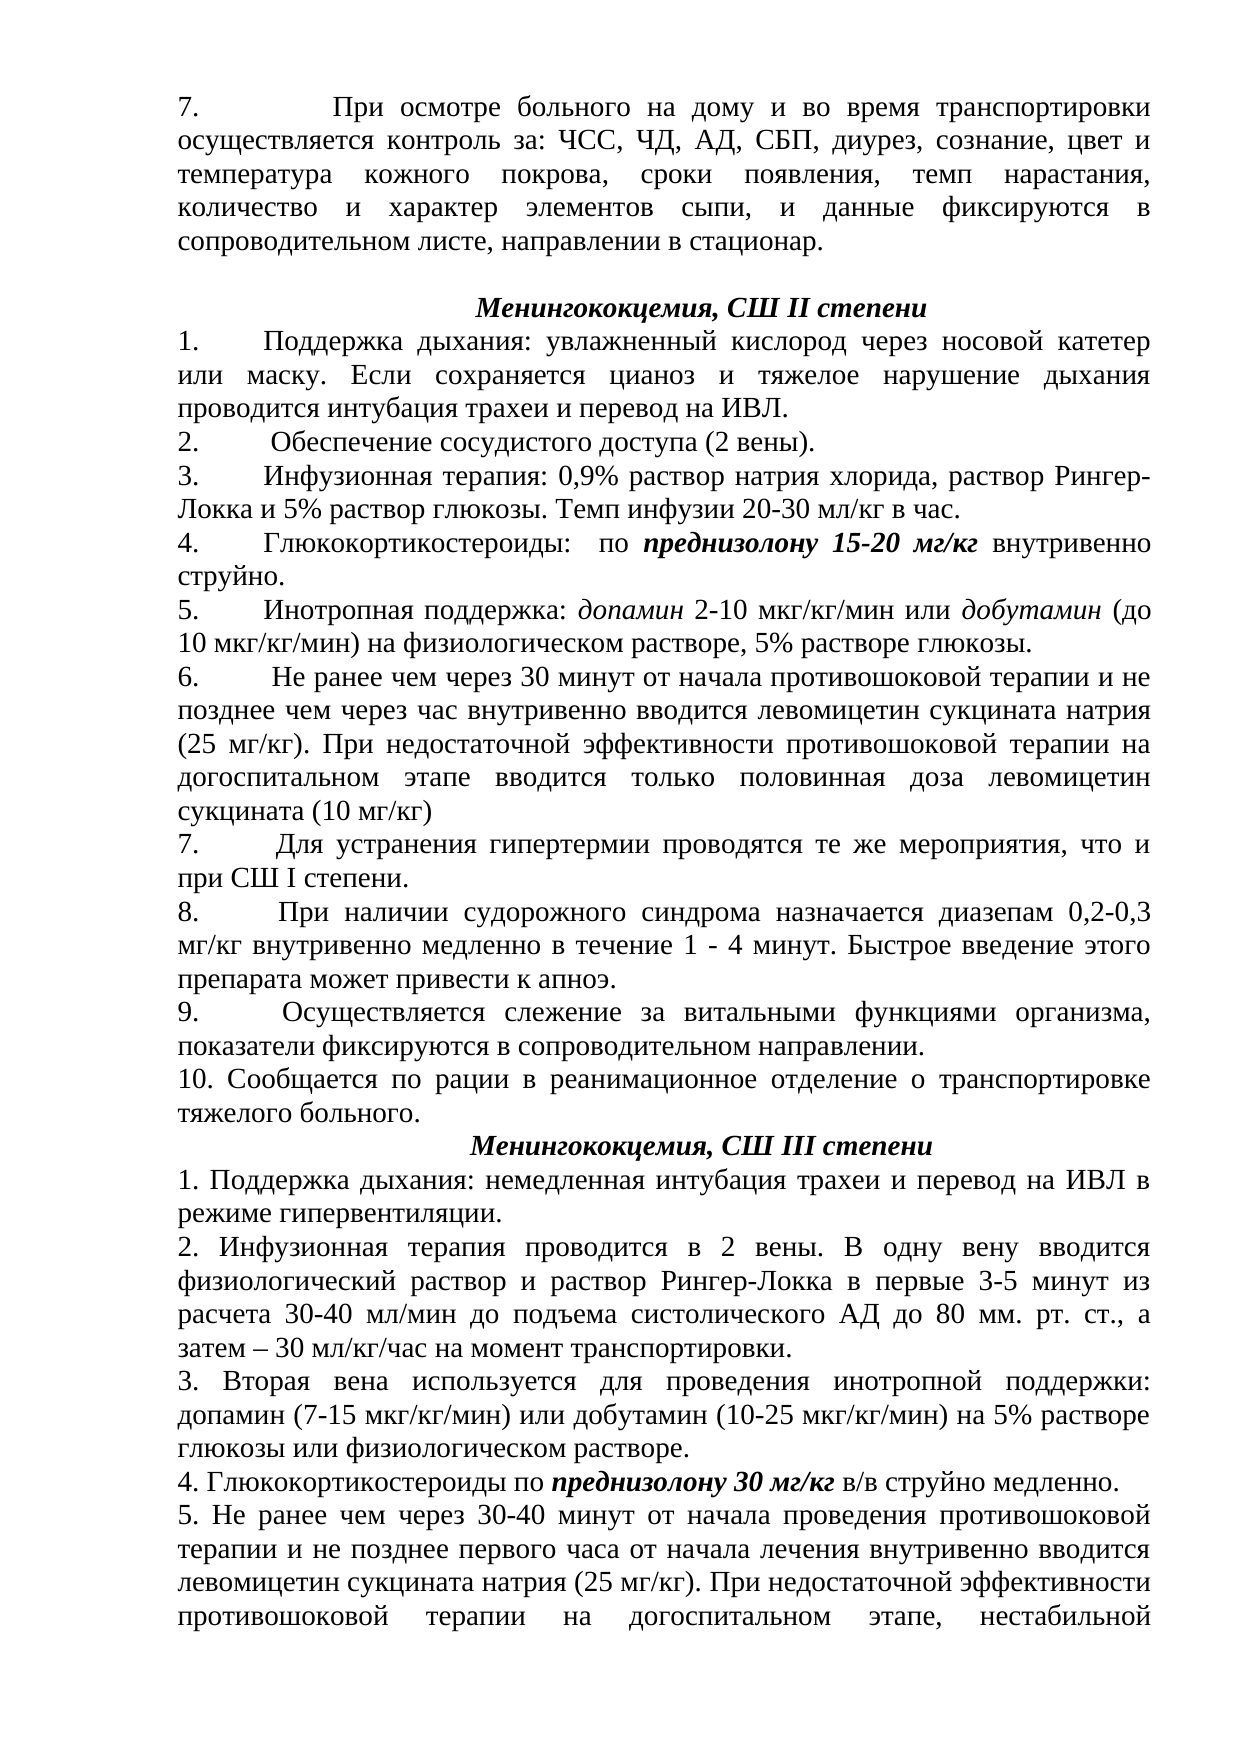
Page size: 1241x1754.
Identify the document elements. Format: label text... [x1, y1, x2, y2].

text 4. Глюкокортикостероиды по преднизолону 30 мг/кг в/в струйно медленно. [177, 1464, 1152, 1497]
text Менингококцемия, СШ III степени [177, 1128, 1152, 1162]
list Осуществляется слежение за витальными функциями организма, показатели фиксируются в сопроводительном направлении. [177, 994, 1152, 1061]
text 3. Вторая вена используется для проведения инотропной поддержки: допамин (7-15 мкг/кг/мин) или добутамин (10-25 мкг/кг/мин) на 5% растворе глюкозы или физиологическом растворе. [177, 1363, 1152, 1464]
list Инотропная поддержка: допамин 2-10 мкг/кг/мин или добутамин (до 10 мкг/кг/мин) на физиологическом растворе, 5% растворе глюкозы. [177, 592, 1152, 659]
text Менингококцемия, СШ II степени [177, 290, 1152, 323]
list Инфузионная терапия: 0,9% раствор натрия хлорида, раствор Рингер-Локка и 5% раствор глюкозы. Темп инфузии 20-30 мл/кг в час. [177, 458, 1152, 525]
list При наличии судорожного синдрома назначается диазепам 0,2-0,3 мг/кг внутривенно медленно в течение 1 - 4 минут. Быстрое введение этого препарата может привести к апноэ. [177, 894, 1152, 994]
list Обеспечение сосудистого доступа (2 вены). [177, 424, 1152, 458]
list Поддержка дыхания: увлажненный кислород через носовой катетер или маску. Если сохраняется цианоз и тяжелое нарушение дыхания проводится интубация трахеи и перевод на ИВЛ. [177, 323, 1152, 424]
text 10. Сообщается по рации в реанимационное отделение о транспортировке тяжелого больного. [177, 1061, 1152, 1128]
list Не ранее чем через 30 минут от начала противошоковой терапии и не позднее чем через час внутривенно вводится левомицетин сукцината натрия (25 мг/кг). При недостаточной эффективности противошоковой терапии на догоспитальном этапе вводится только половинная доза левомицетин сукцината (10 мг/кг) [177, 659, 1152, 827]
text 1. Поддержка дыхания: немедленная интубация трахеи и перевод на ИВЛ в режиме гипервентиляции. [177, 1162, 1152, 1229]
text 2. Инфузионная терапия проводится в 2 вены. В одну вену вводится физиологический раствор и раствор Рингер-Локка в первые 3-5 минут из расчета 30-40 мл/мин до подъема систолического АД до 80 мм. рт. ст., а затем – 30 мл/кг/час на момент транспортировки. [177, 1229, 1152, 1363]
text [177, 1497, 1152, 1632]
list При осмотре больного на дому и во время транспортировки осуществляется контроль за: ЧСС, ЧД, АД, СБП, диурез, сознание, цвет и температура кожного покрова, сроки появления, темп нарастания, количество и характер элементов сыпи, и данные фиксируются в сопроводительном листе, направлении в стационар. [177, 89, 1152, 256]
list Глюкокортикостероиды: по преднизолону 15-20 мг/кг внутривенно струйно. [177, 525, 1152, 592]
list Для устранения гипертермии проводятся те же мероприятия, что и при СШ I степени. [177, 827, 1152, 894]
